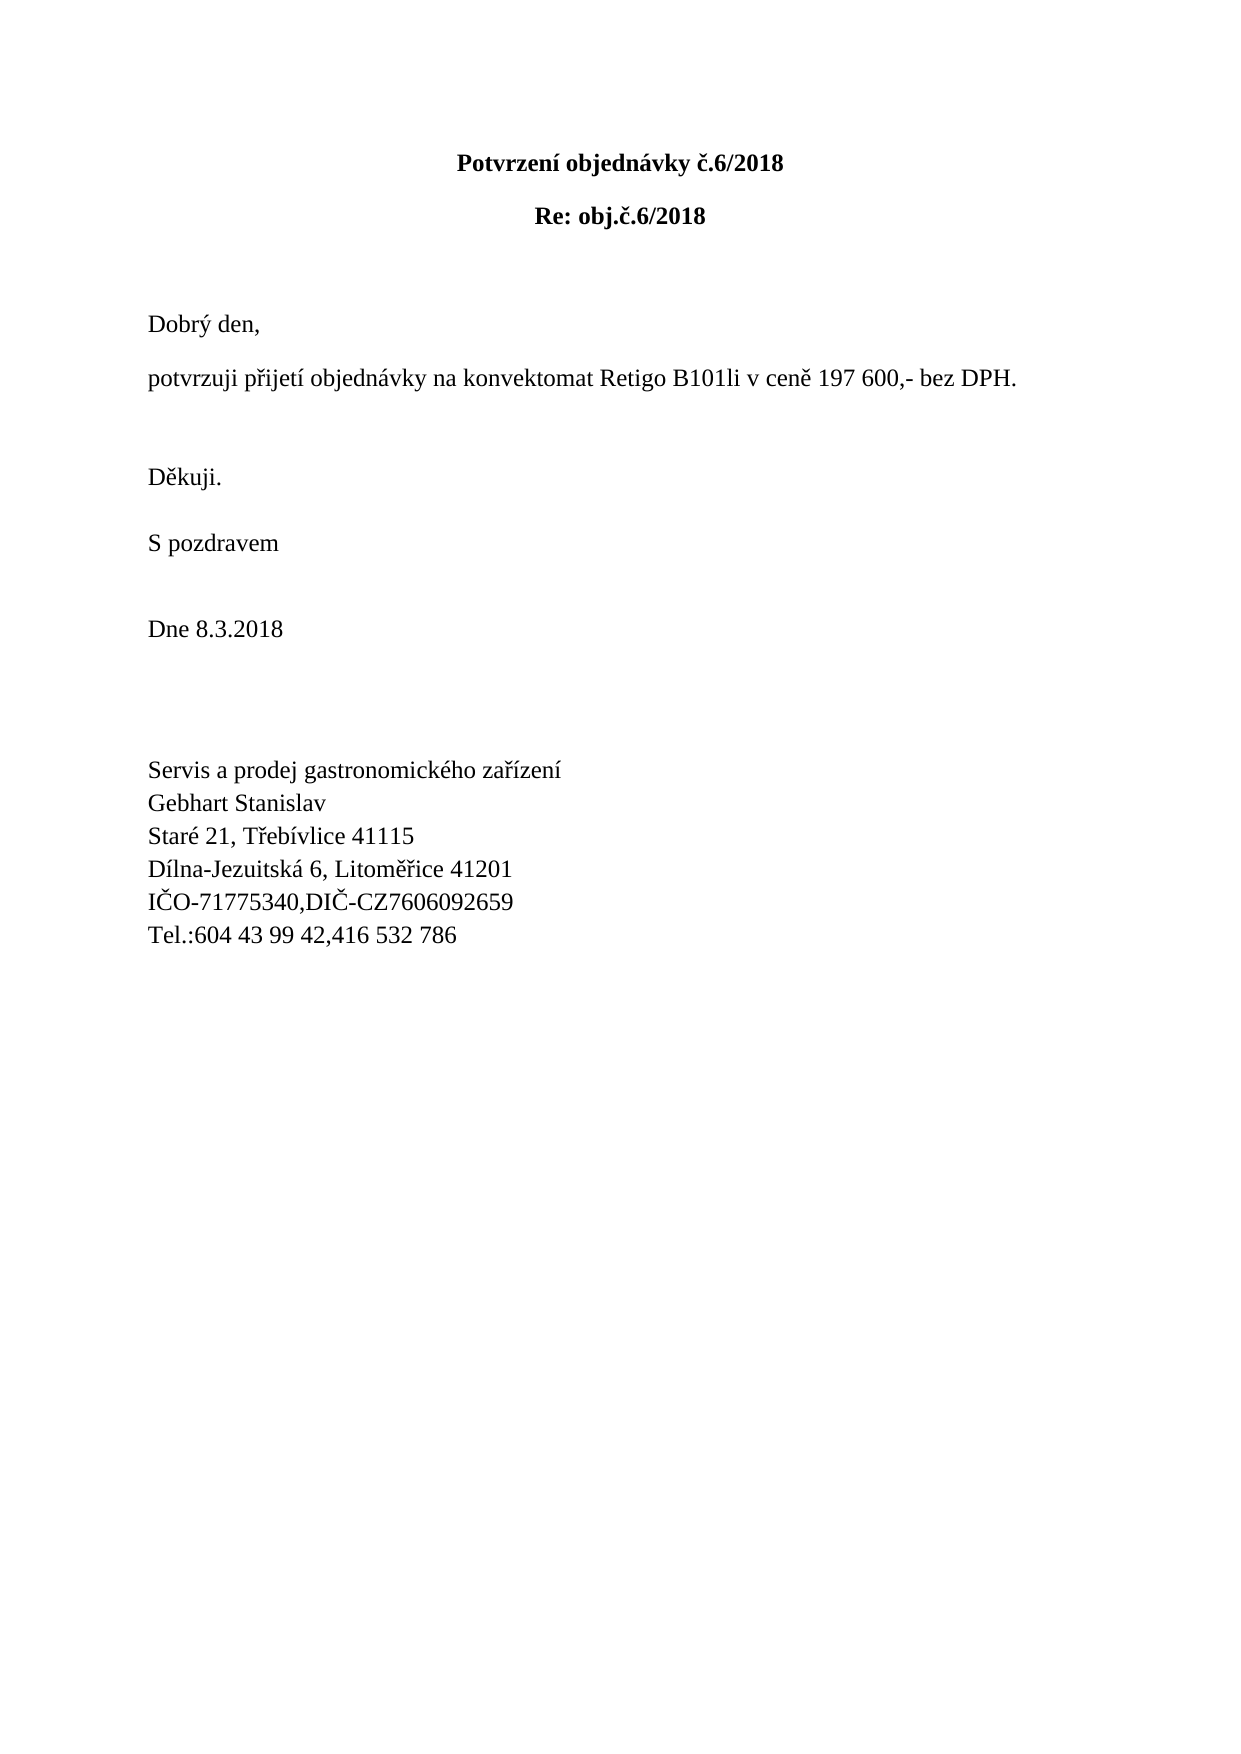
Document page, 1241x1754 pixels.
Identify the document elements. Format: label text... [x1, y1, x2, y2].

text Servis a prodej gastronomického zařízení Gebhart Stanislav Staré 21, Třebívlice 41115 Dílna-Jezuitská 6, Litoměřice 41201 IČO-71775340,DIČ-CZ7606092659 Tel.:604 43 99 42,416 532 786 [148, 722, 1093, 981]
text Potvrzení objednávky č.6/2018 [148, 148, 1093, 176]
text Re: obj.č.6/2018 [148, 201, 1093, 230]
text Dne 8.3.2018 [148, 614, 1093, 643]
text potvrzuji přijetí objednávky na konvektomat Retigo B101li v ceně 197 600,- bez DPH. Děkuji. S pozdravem [148, 363, 1093, 589]
text Dobrý den, [148, 309, 1093, 338]
